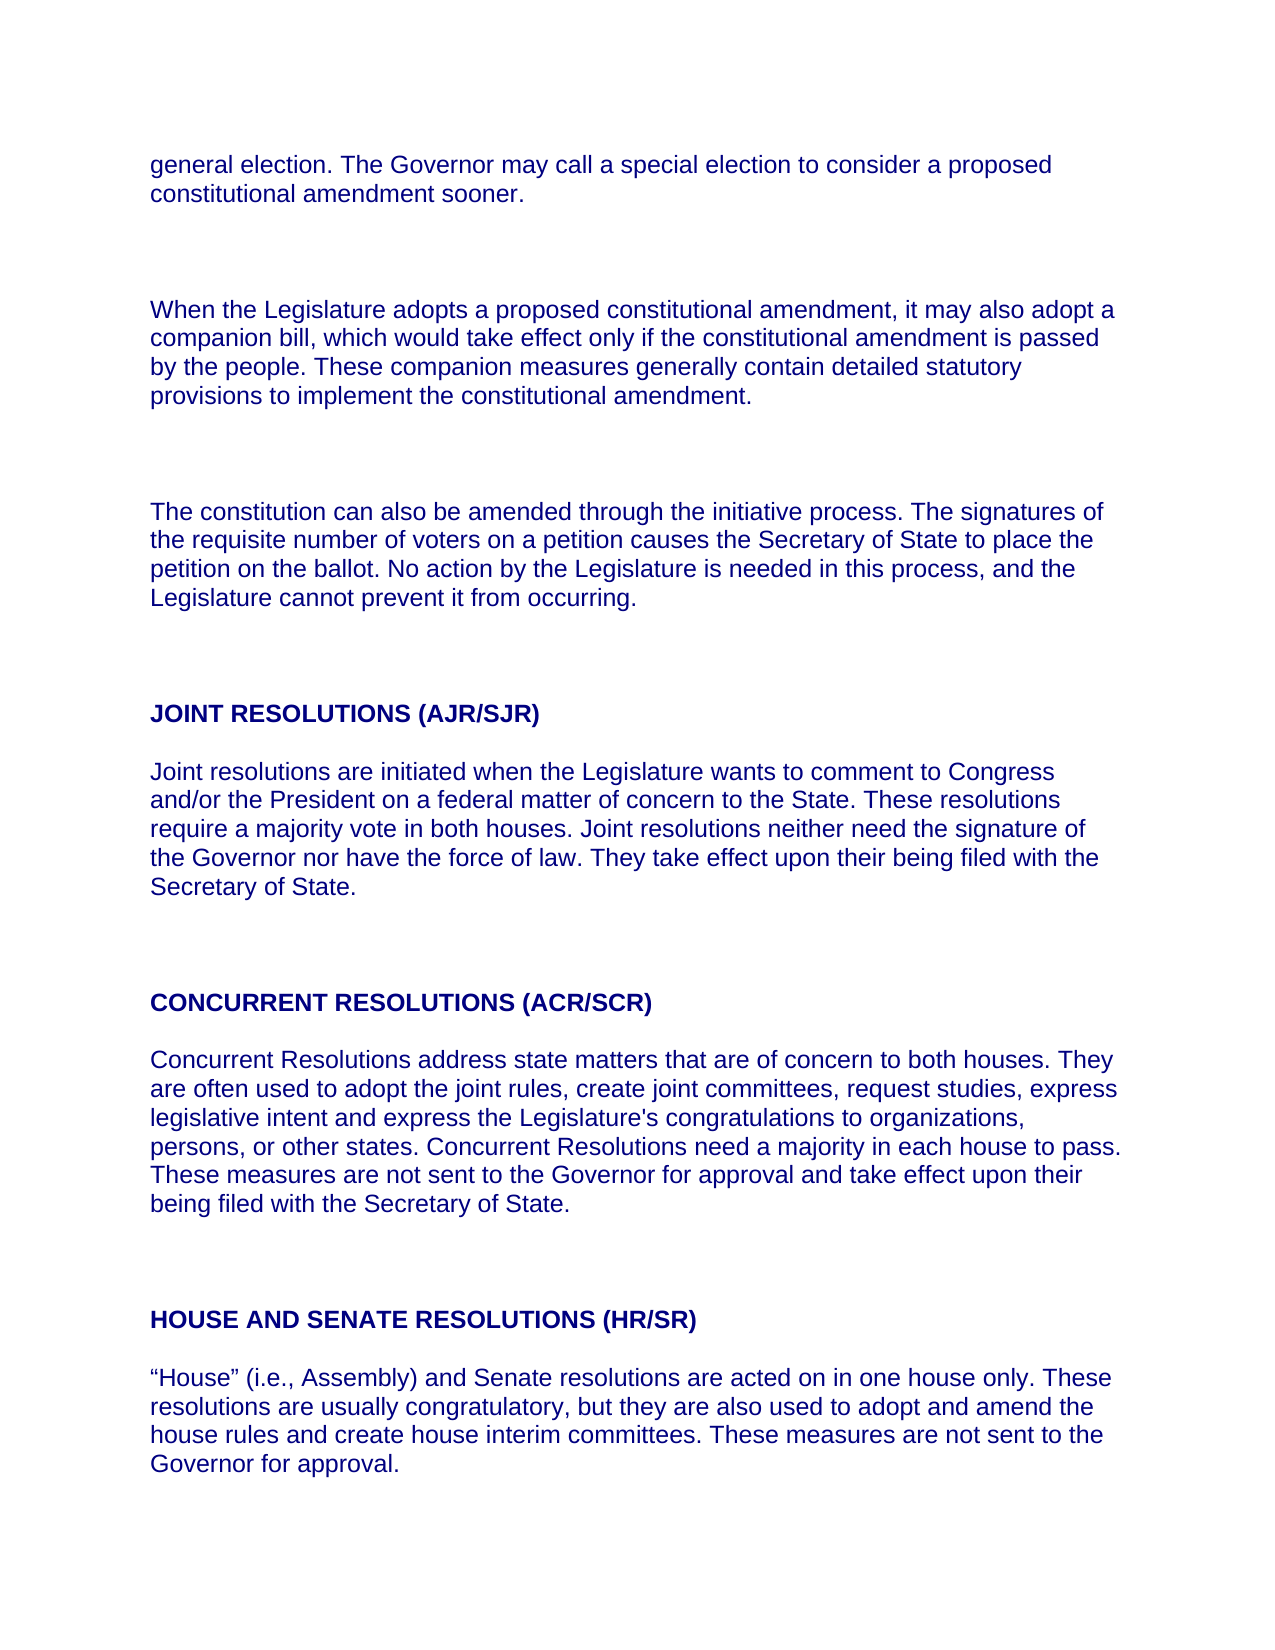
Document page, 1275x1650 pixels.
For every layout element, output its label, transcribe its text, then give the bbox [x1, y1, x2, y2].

text JOINT RESOLUTIONS (AJR/SJR) [150, 699, 1125, 727]
text CONCURRENT RESOLUTIONS (ACR/SCR) [150, 987, 1125, 1016]
text “House” (i.e., Assembly) and Senate resolutions are acted on in one house only. These resolutions are usually congratulatory, but they are also used to adopt and amend the house rules and create house interim committees. These measures are not sent to the Governor for approval. [150, 1363, 1125, 1478]
text Joint resolutions are initiated when the Legislature wants to comment to Congress and/or the President on a federal matter of concern to the State. These resolutions require a majority vote in both houses. Joint resolutions neither need the signature of the Governor nor have the force of law. They take effect upon their being filed with the Secretary of State. [150, 757, 1125, 900]
text HOUSE AND SENATE RESOLUTIONS (HR/SR) [150, 1305, 1125, 1334]
text The constitution can also be amended through the initiative process. The signatures of the requisite number of voters on a petition causes the Secretary of State to place the petition on the ballot. No action by the Legislature is needed in this process, and the Legislature cannot prevent it from occurring. [150, 497, 1125, 612]
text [150, 150, 1125, 207]
text Concurrent Resolutions address state matters that are of concern to both houses. They are often used to adopt the joint rules, create joint committees, request studies, express legislative intent and express the Legislature's congratulations to organizations, persons, or other states. Concurrent Resolutions need a majority in each house to pass. These measures are not sent to the Governor for approval and take effect upon their being filed with the Secretary of State. [150, 1045, 1125, 1218]
text When the Legislature adopts a proposed constitutional amendment, it may also adopt a companion bill, which would take effect only if the constitutional amendment is passed by the people. These companion measures generally contain detailed statutory provisions to implement the constitutional amendment. [150, 294, 1125, 409]
